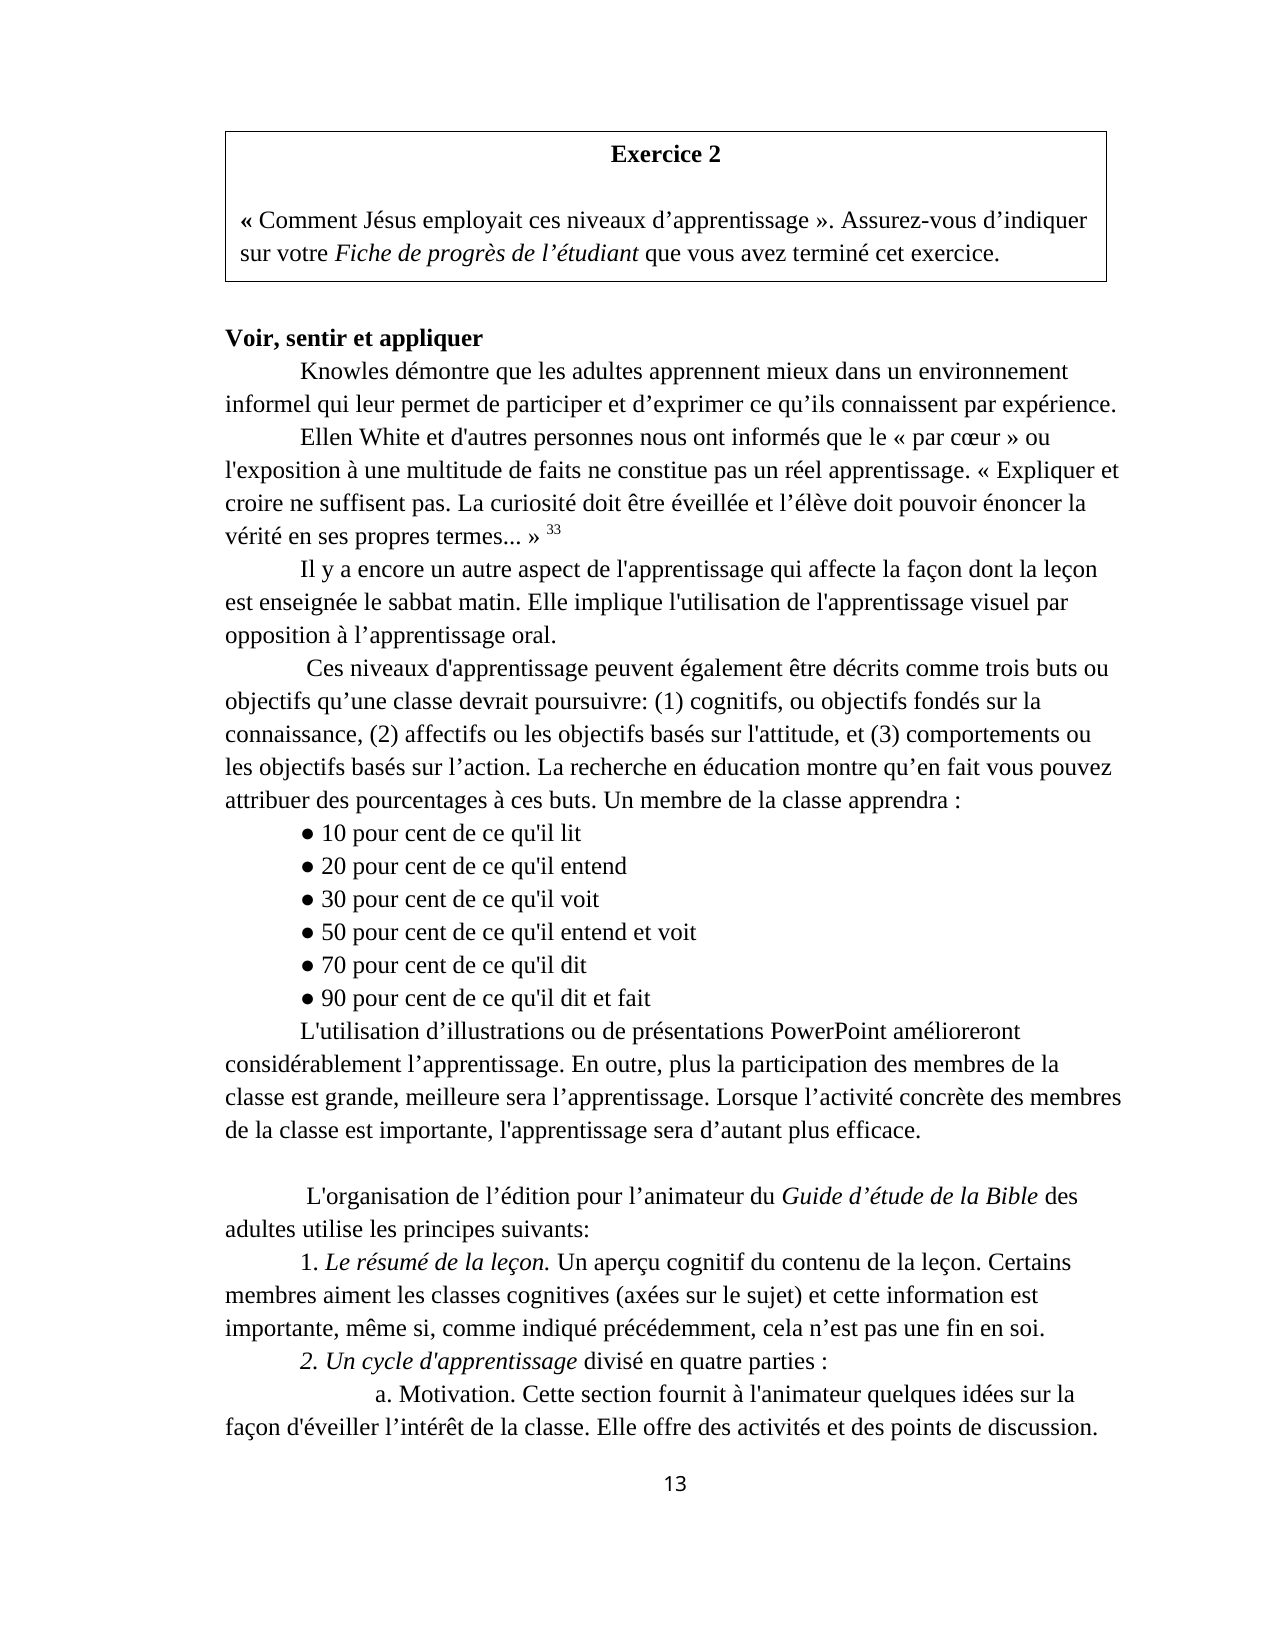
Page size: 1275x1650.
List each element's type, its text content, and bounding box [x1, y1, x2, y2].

text ● 30 pour cent de ce qu'il voit [225, 884, 1125, 913]
text Ellen White et d'autres personnes nous ont informés que le « par cœur » ou l'exposition à une multitude de faits ne constitue pas un réel apprentissage. « Expliquer et croire ne suffisent pas. La curiosité doit être éveillée et l’élève doit pouvoir énoncer la vérité en ses propres termes... » 33 [225, 422, 1125, 550]
text ● 90 pour cent de ce qu'il dit et fait [225, 983, 1125, 1012]
text ● 10 pour cent de ce qu'il lit [225, 818, 1125, 847]
text 1. Le résumé de la leçon. Un aperçu cognitif du contenu de la leçon. Certains membres aiment les classes cognitives (axées sur le sujet) et cette information est importante, même si, comme indiqué précédemment, cela n’est pas une fin en soi. [225, 1247, 1125, 1342]
text Voir, sentir et appliquer [225, 323, 1125, 352]
text ● 20 pour cent de ce qu'il entend [225, 851, 1125, 880]
text ● 70 pour cent de ce qu'il dit [225, 950, 1125, 979]
text ● 50 pour cent de ce qu'il entend et voit [225, 917, 1125, 946]
text a. Motivation. Cette section fournit à l'animateur quelques idées sur la façon d'éveiller l’intérêt de la classe. Elle offre des activités et des points de discussion. [225, 1379, 1125, 1441]
text 2. Un cycle d'apprentissage divisé en quatre parties : [225, 1346, 1125, 1375]
text L'utilisation d’illustrations ou de présentations PowerPoint amélioreront considérablement l’apprentissage. En outre, plus la participation des membres de la classe est grande, meilleure sera l’apprentissage. Lorsque l’activité concrète des membres de la classe est importante, l'apprentissage sera d’autant plus efficace. [225, 1016, 1125, 1144]
text Knowles démontre que les adultes apprennent mieux dans un environnement informel qui leur permet de participer et d’exprimer ce qu’ils connaissent par expérience. [225, 356, 1125, 418]
text L'organisation de l’édition pour l’animateur du Guide d’étude de la Bible des adultes utilise les principes suivants: [225, 1181, 1125, 1243]
text Il y a encore un autre aspect de l'apprentissage qui affecte la façon dont la leçon est enseignée le sabbat matin. Elle implique l'utilisation de l'apprentissage visuel par opposition à l’apprentissage oral. [225, 554, 1125, 649]
text Ces niveaux d'apprentissage peuvent également être décrits comme trois buts ou objectifs qu’une classe devrait poursuivre: (1) cognitifs, ou objectifs fondés sur la connaissance, (2) affectifs ou les objectifs basés sur l'attitude, et (3) comportements ou les objectifs basés sur l’action. La recherche en éducation montre qu’en fait vous pouvez attribuer des pourcentages à ces buts. Un membre de la classe apprendra : [225, 653, 1125, 814]
